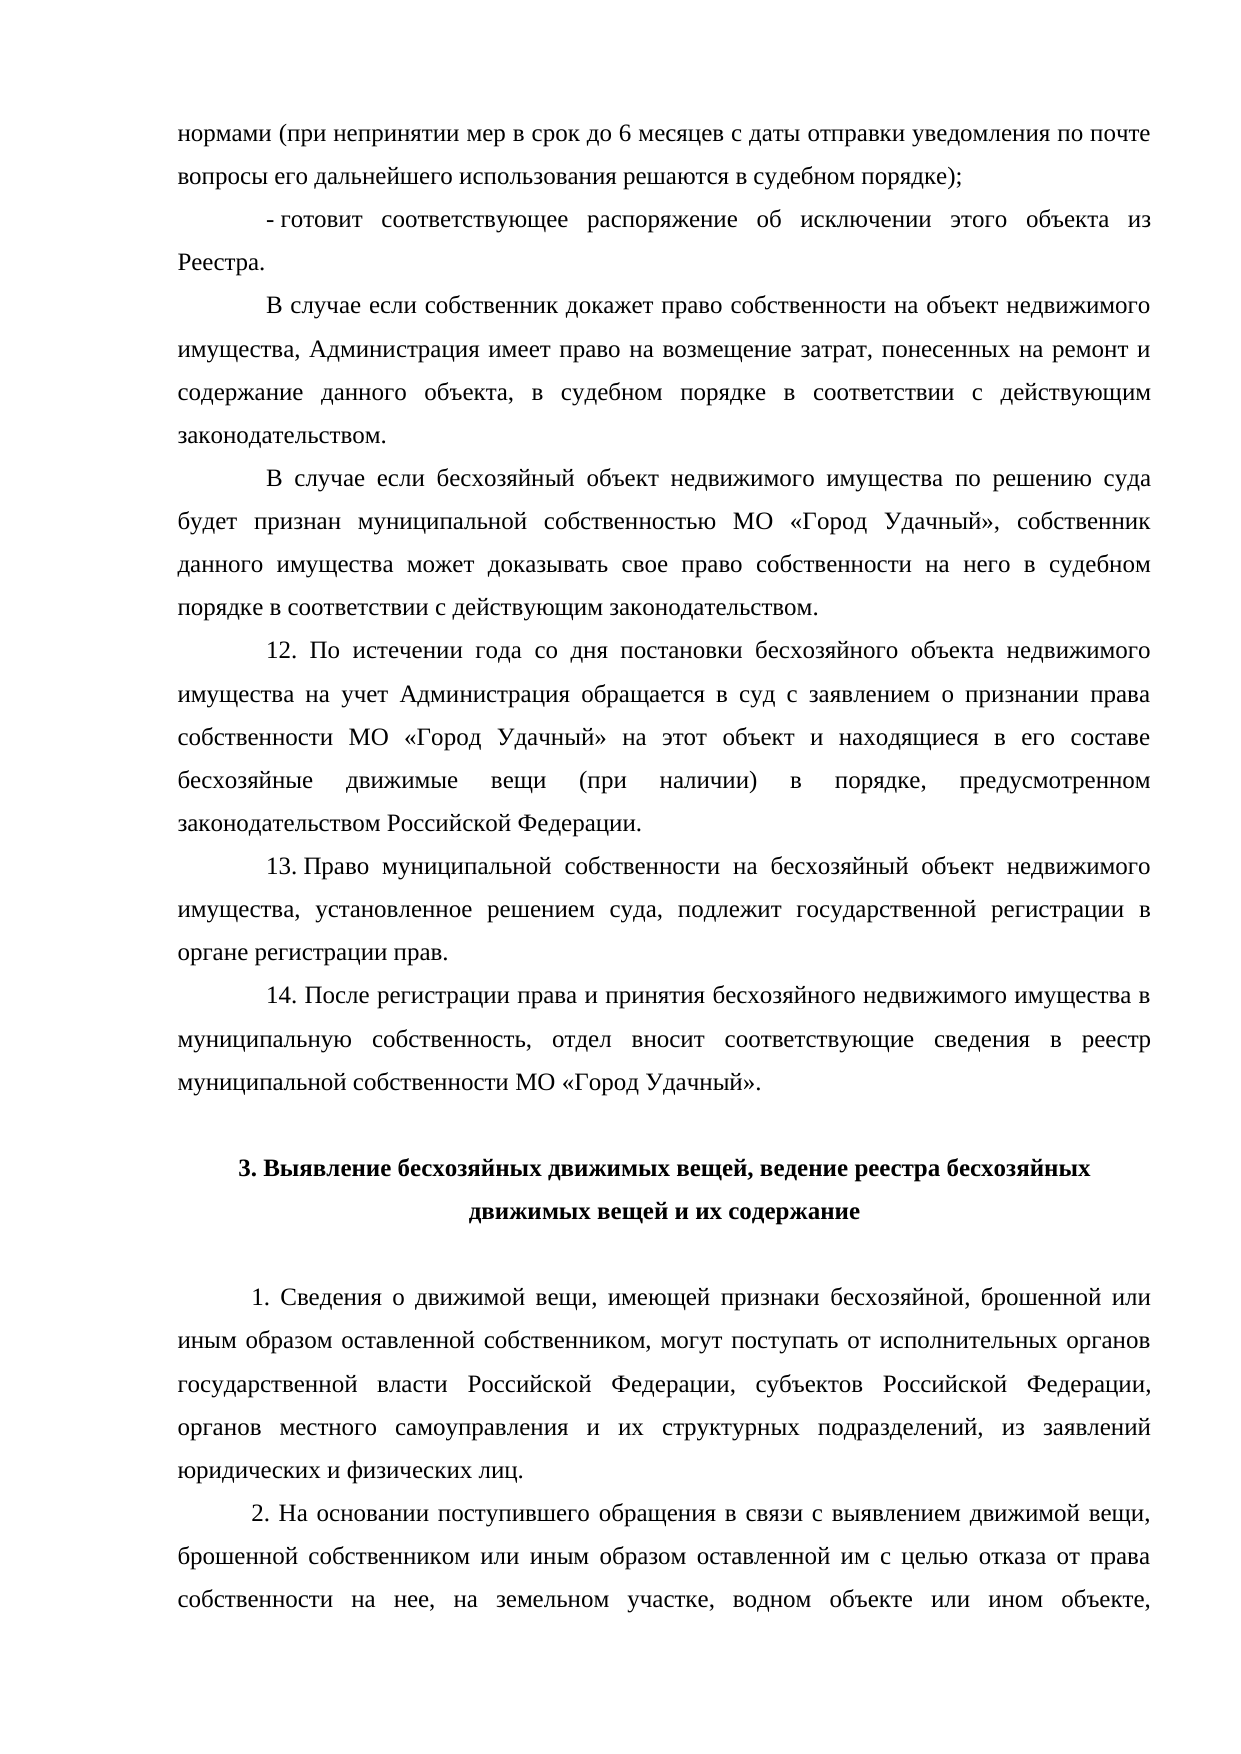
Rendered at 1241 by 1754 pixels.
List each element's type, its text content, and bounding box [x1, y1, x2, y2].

text 14. После регистрации права и принятия бесхозяйного недвижимого имущества в муниципальную собственность, отдел вносит соответствующие сведения в реестр муниципальной собственности МО «Город Удачный». [177, 981, 1152, 1096]
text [177, 118, 1152, 190]
text В случае если собственник докажет право собственности на объект недвижимого имущества, Администрация имеет право на возмещение затрат, понесенных на ремонт и содержание данного объекта, в судебном порядке в соответствии с действующим законодательством. [177, 291, 1152, 449]
text - готовит соответствующее распоряжение об исключении этого объекта из Реестра. [177, 204, 1152, 276]
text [177, 1498, 1152, 1613]
text 13. Право муниципальной собственности на бесхозяйный объект недвижимого имущества, установленное решением суда, подлежит государственной регистрации в органе регистрации прав. [177, 851, 1152, 966]
text 1. Сведения о движимой вещи, имеющей признаки бесхозяйной, брошенной или иным образом оставленной собственником, могут поступать от исполнительных органов государственной власти Российской Федерации, субъектов Российской Федерации, органов местного самоуправления и их структурных подразделений, из заявлений юридических и физических лиц. [177, 1282, 1152, 1484]
text 12. По истечении года со дня постановки бесхозяйного объекта недвижимого имущества на учет Администрация обращается в суд с заявлением о признании права собственности МО «Город Удачный» на этот объект и находящиеся в его составе бесхозяйные движимые вещи (при наличии) в порядке, предусмотренном законодательством Российской Федерации. [177, 636, 1152, 837]
text 3. Выявление бесхозяйных движимых вещей, ведение реестра бесхозяйных движимых вещей и их содержание [177, 1153, 1152, 1225]
text В случае если бесхозяйный объект недвижимого имущества по решению суда будет признан муниципальной собственностью МО «Город Удачный», собственник данного имущества может доказывать свое право собственности на него в судебном порядке в соответствии с действующим законодательством. [177, 463, 1152, 621]
